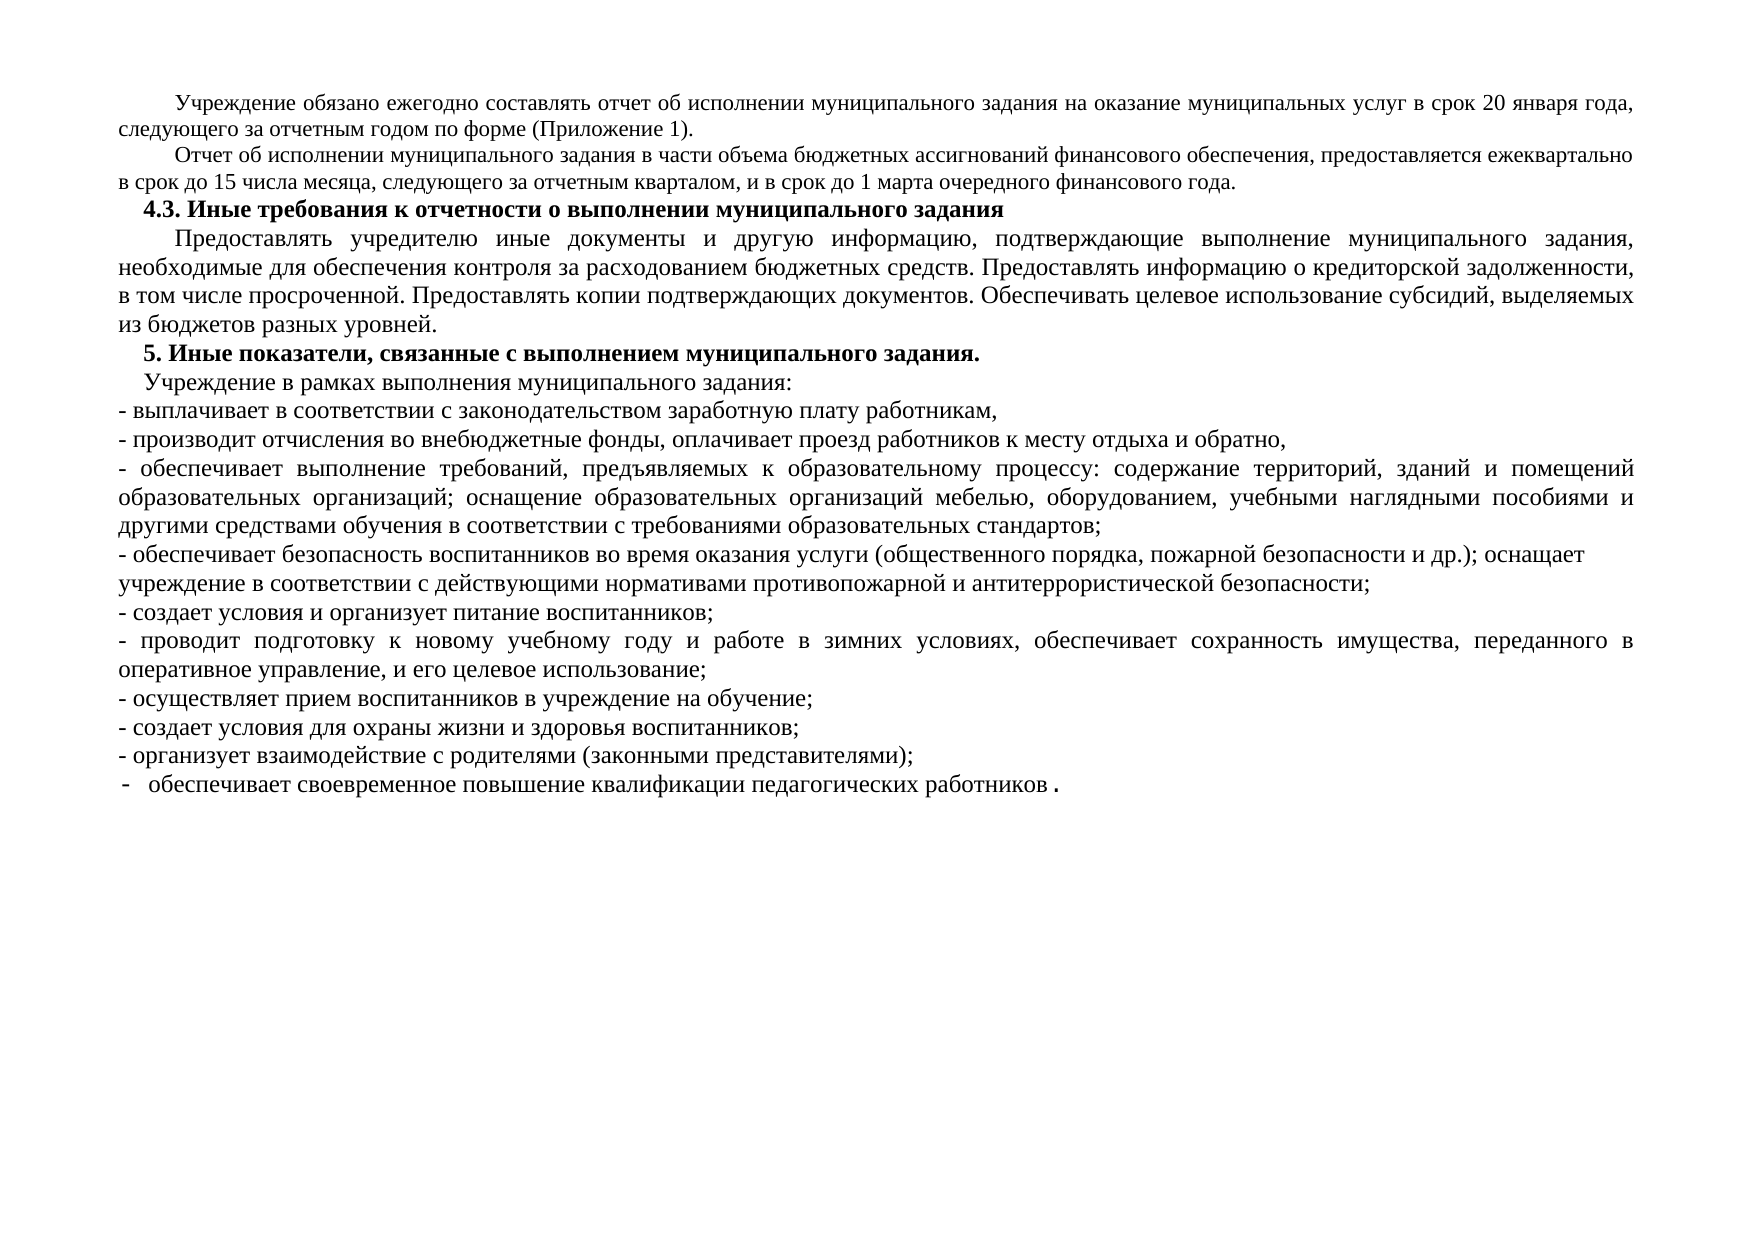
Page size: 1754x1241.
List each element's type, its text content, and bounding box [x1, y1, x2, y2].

text - создает условия и организует питание воспитанников; [118, 597, 1636, 625]
text 5. Иные показатели, связанные с выполнением муниципального задания. [118, 338, 1636, 367]
text - проводит подготовку к новому учебному году и работе в зимних условиях, обеспечивает сохранность имущества, переданного в оперативное управление, и его целевое использование; [118, 625, 1636, 683]
text - выплачивает в соответствии с законодательством заработную плату работникам, [118, 395, 1636, 424]
text - обеспечивает безопасность воспитанников во время оказания услуги (общественного порядка, пожарной безопасности и др.); оснащает [118, 539, 1636, 568]
text 4.3. Иные требования к отчетности о выполнении муниципального задания [118, 194, 1636, 223]
text Предоставлять учредителю иные документы и другую информацию, подтверждающие выполнение муниципального задания, необходимые для обеспечения контроля за расходованием бюджетных средств. Предоставлять информацию о кредиторской задолженности, в том числе просроченной. Предоставлять копии подтверждающих документов. Обеспечивать целевое использование субсидий, выделяемых из бюджетов разных уровней. [118, 223, 1636, 338]
text Отчет об исполнении муниципального задания в части объема бюджетных ассигнований финансового обеспечения, предоставляется ежеквартально в срок до 15 числа месяца, следующего за отчетным кварталом, и в срок до 1 марта очередного финансового года. [118, 141, 1636, 194]
text - производит отчисления во внебюджетные фонды, оплачивает проезд работников к месту отдыха и обратно, [118, 424, 1636, 453]
text - организует взаимодействие с родителями (законными представителями); [118, 740, 1636, 769]
text - обеспечивает выполнение требований, предъявляемых к образовательному процессу: содержание территорий, зданий и помещений образовательных организаций; оснащение образовательных организаций мебелью, оборудованием, учебными наглядными пособиями и другими средствами обучения в соответствии с требованиями образовательных стандартов; [118, 453, 1636, 539]
text - создает условия для охраны жизни и здоровья воспитанников; [118, 712, 1636, 740]
text Учреждение обязано ежегодно составлять отчет об исполнении муниципального задания на оказание муниципальных услуг в срок 20 января года, следующего за отчетным годом по форме (Приложение 1). [118, 89, 1636, 141]
text - осуществляет прием воспитанников в учреждение на обучение; [118, 683, 1636, 712]
text - обеспечивает своевременное повышение квалификации педагогических работников. [118, 769, 1636, 800]
text Учреждение в рамках выполнения муниципального задания: [118, 367, 1636, 395]
text учреждение в соответствии с действующими нормативами противопожарной и антитеррористической безопасности; [118, 568, 1636, 597]
